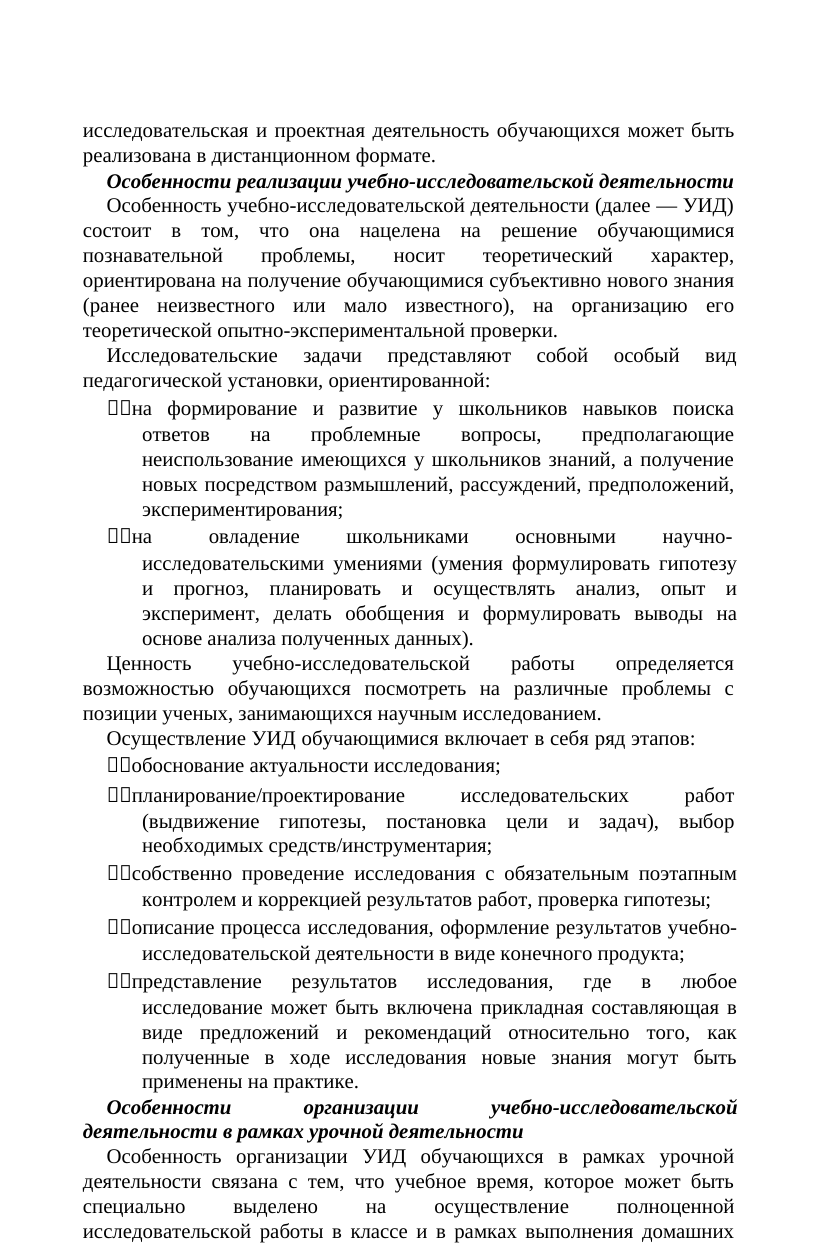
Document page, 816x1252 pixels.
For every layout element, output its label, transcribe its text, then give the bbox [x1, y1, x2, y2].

text Исследовательские задачи представляют собой особый вид педагогической установки, ориентированной: [83, 343, 737, 392]
text Особенности организации учебно-исследовательской деятельности в рамках урочной деятельности [83, 1095, 738, 1143]
text представление результатов исследования, где в любое исследование может быть включена прикладная составляющая в виде предложений и рекомендаций относительно того, как полученные в ходе исследования новые знания могут быть применены на практике. [107, 966, 737, 1093]
text планирование/проектирование исследовательских работ (выдвижение гипотезы, постановка цели и задач), выбор необходимых средств/инструментария; [107, 780, 734, 857]
text Ценность учебно-исследовательской работы определяется возможностью обучающихся посмотреть на различные проблемы с позиции ученых, занимающихся научным исследованием. [83, 651, 734, 724]
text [83, 118, 735, 167]
text на овладение школьниками основными научно-исследовательскими умениями (умения формулировать гипотезу и прогноз, планировать и осуществлять анализ, опыт и эксперимент, делать обобщения и формулировать выводы на основе анализа полученных данных). [107, 521, 738, 649]
text Особенности реализации учебно-исследовательской деятельности [83, 169, 738, 193]
text Осуществление УИД обучающимися включает в себя ряд этапов: обоснование актуальности исследования; [106, 726, 696, 779]
text описание процесса исследования, оформление результатов учебно-исследовательской деятельности в виде конечного продукта; [107, 912, 737, 965]
text на формирование и развитие у школьников навыков поиска ответов на проблемные вопросы, предполагающие неиспользование имеющихся у школьников знаний, а получение новых посредством размышлений, рассуждений, предположений, экспериментирования; [107, 393, 734, 521]
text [83, 1144, 735, 1243]
text Особенность учебно-исследовательской деятельности (далее — УИД) состоит в том, что она нацелена на решение обучающимися познавательной проблемы, носит теоретический характер, ориентирована на получение обучающимися субъективно нового знания (ранее неизвестного или мало известного), на организацию его теоретической опытно-экспериментальной проверки. [83, 193, 735, 342]
text собственно проведение исследования с обязательным поэтапным контролем и коррекцией результатов работ, проверка гипотезы; [107, 858, 737, 911]
